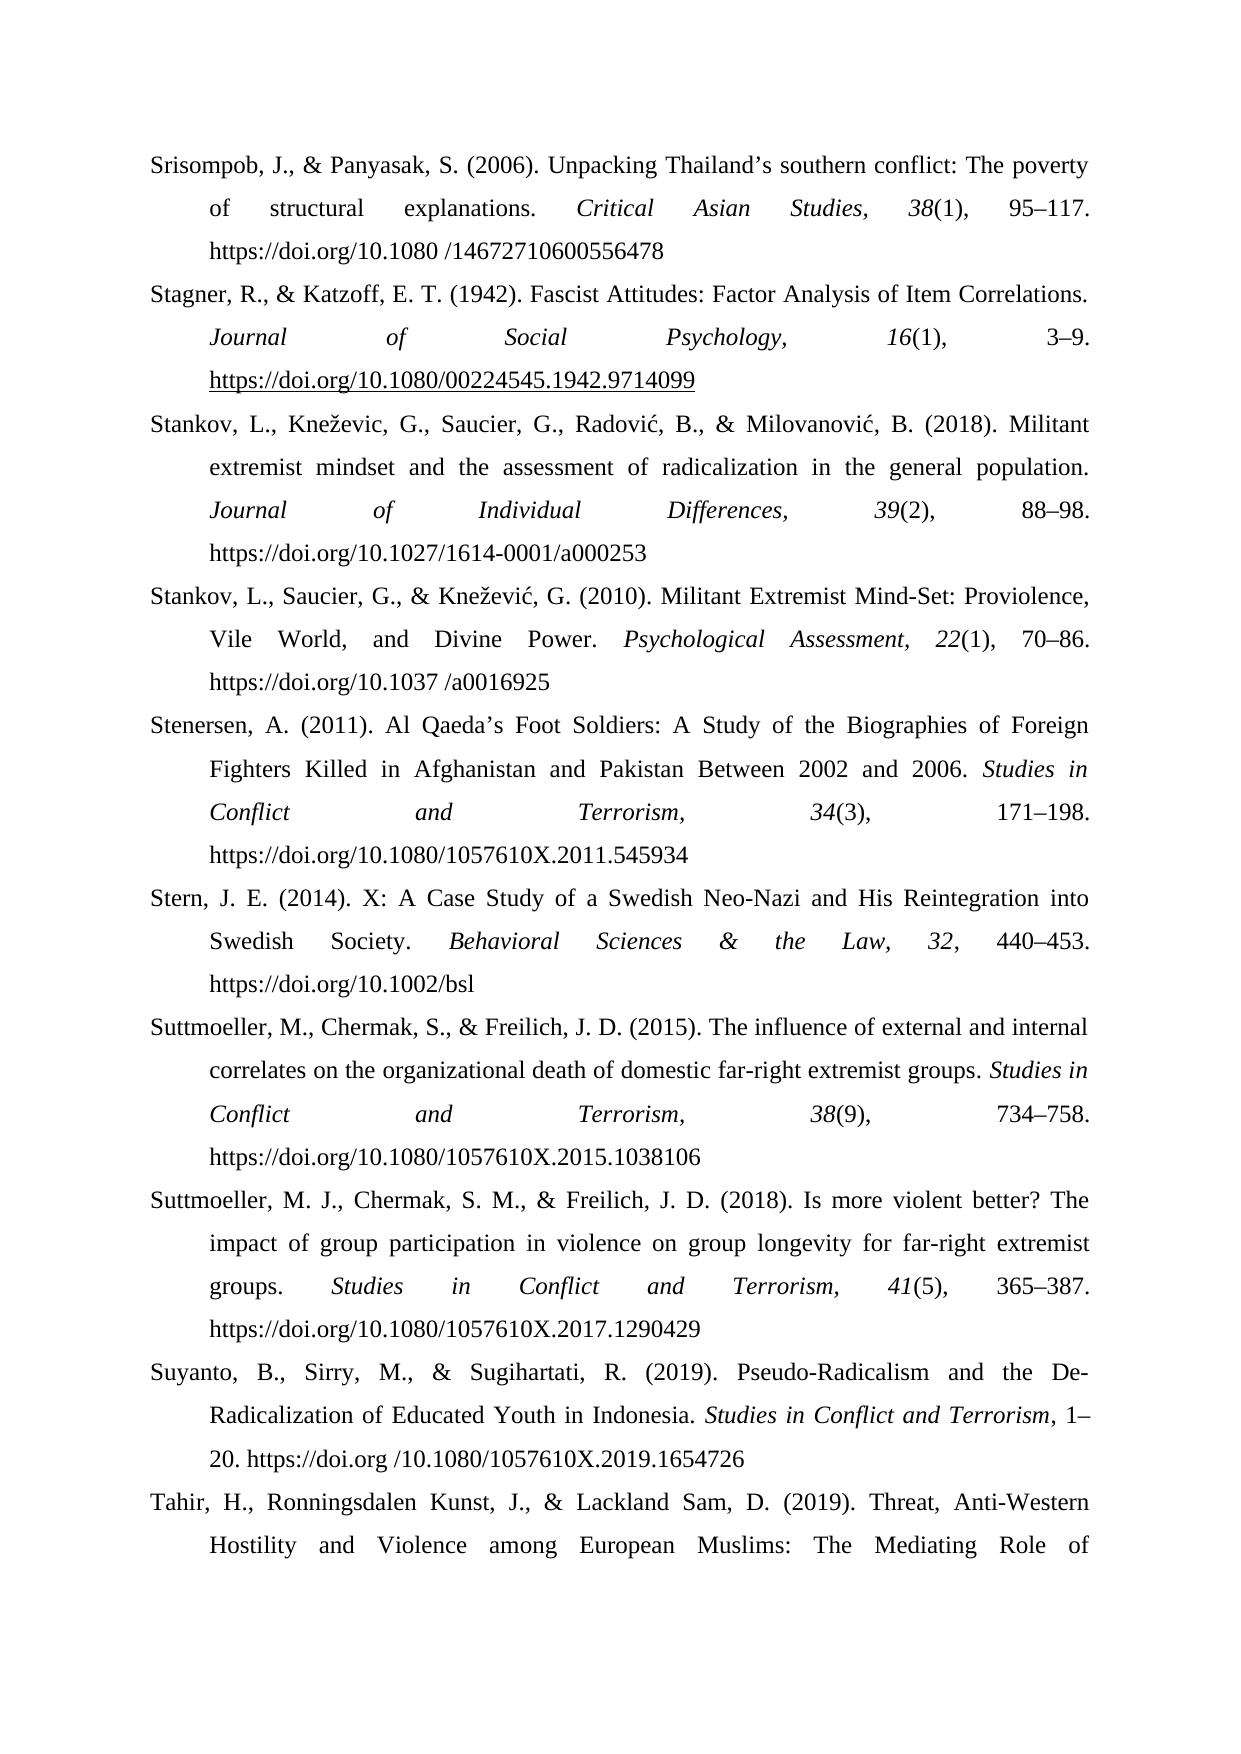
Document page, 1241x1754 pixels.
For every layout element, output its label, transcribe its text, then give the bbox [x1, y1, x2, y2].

text Stankov, L., Saucier, G., & Knežević, G. (2010). Militant Extremist Mind-Set: Proviolence, Vile World, and Divine Power. Psychological Assessment, 22(1), 70–86. https://doi.org/10.1037 /a0016925 [150, 581, 1090, 696]
text Stenersen, A. (2011). Al Qaeda’s Foot Soldiers: A Study of the Biographies of Foreign Fighters Killed in Afghanistan and Pakistan Between 2002 and 2006. Studies in Conflict and Terrorism, 34(3), 171–198. https://doi.org/10.1080/1057610X.2011.545934 [150, 711, 1090, 869]
text Stern, J. E. (2014). X: A Case Study of a Swedish Neo-Nazi and His Reintegration into Swedish Society. Behavioral Sciences & the Law, 32, 440–453. https://doi.org/10.1002/bsl [150, 883, 1090, 998]
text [150, 1487, 1090, 1559]
text Suyanto, B., Sirry, M., & Sugihartati, R. (2019). Pseudo-Radicalism and the De-Radicalization of Educated Youth in Indonesia. Studies in Conflict and Terrorism, 1–20. https://doi.org /10.1080/1057610X.2019.1654726 [150, 1357, 1090, 1472]
text Stagner, R., & Katzoff, E. T. (1942). Fascist Attitudes: Factor Analysis of Item Correlations. Journal of Social Psychology, 16(1), 3–9. https://doi.org/10.1080/00224545.1942.9714099 [150, 279, 1090, 394]
text Suttmoeller, M., Chermak, S., & Freilich, J. D. (2015). The influence of external and internal correlates on the organizational death of domestic far-right extremist groups. Studies in Conflict and Terrorism, 38(9), 734–758. https://doi.org/10.1080/1057610X.2015.1038106 [150, 1012, 1090, 1171]
text Srisompob, J., & Panyasak, S. (2006). Unpacking Thailand’s southern conflict: The poverty of structural explanations. Critical Asian Studies, 38(1), 95–117. https://doi.org/10.1080 /14672710600556478 [150, 150, 1090, 265]
text Suttmoeller, M. J., Chermak, S. M., & Freilich, J. D. (2018). Is more violent better? The impact of group participation in violence on group longevity for far-right extremist groups. Studies in Conflict and Terrorism, 41(5), 365–387. https://doi.org/10.1080/1057610X.2017.1290429 [150, 1185, 1090, 1343]
text Stankov, L., Kneževic, G., Saucier, G., Radović, B., & Milovanović, B. (2018). Militant extremist mindset and the assessment of radicalization in the general population. Journal of Individual Differences, 39(2), 88–98. https://doi.org/10.1027/1614-0001/a000253 [150, 409, 1090, 567]
